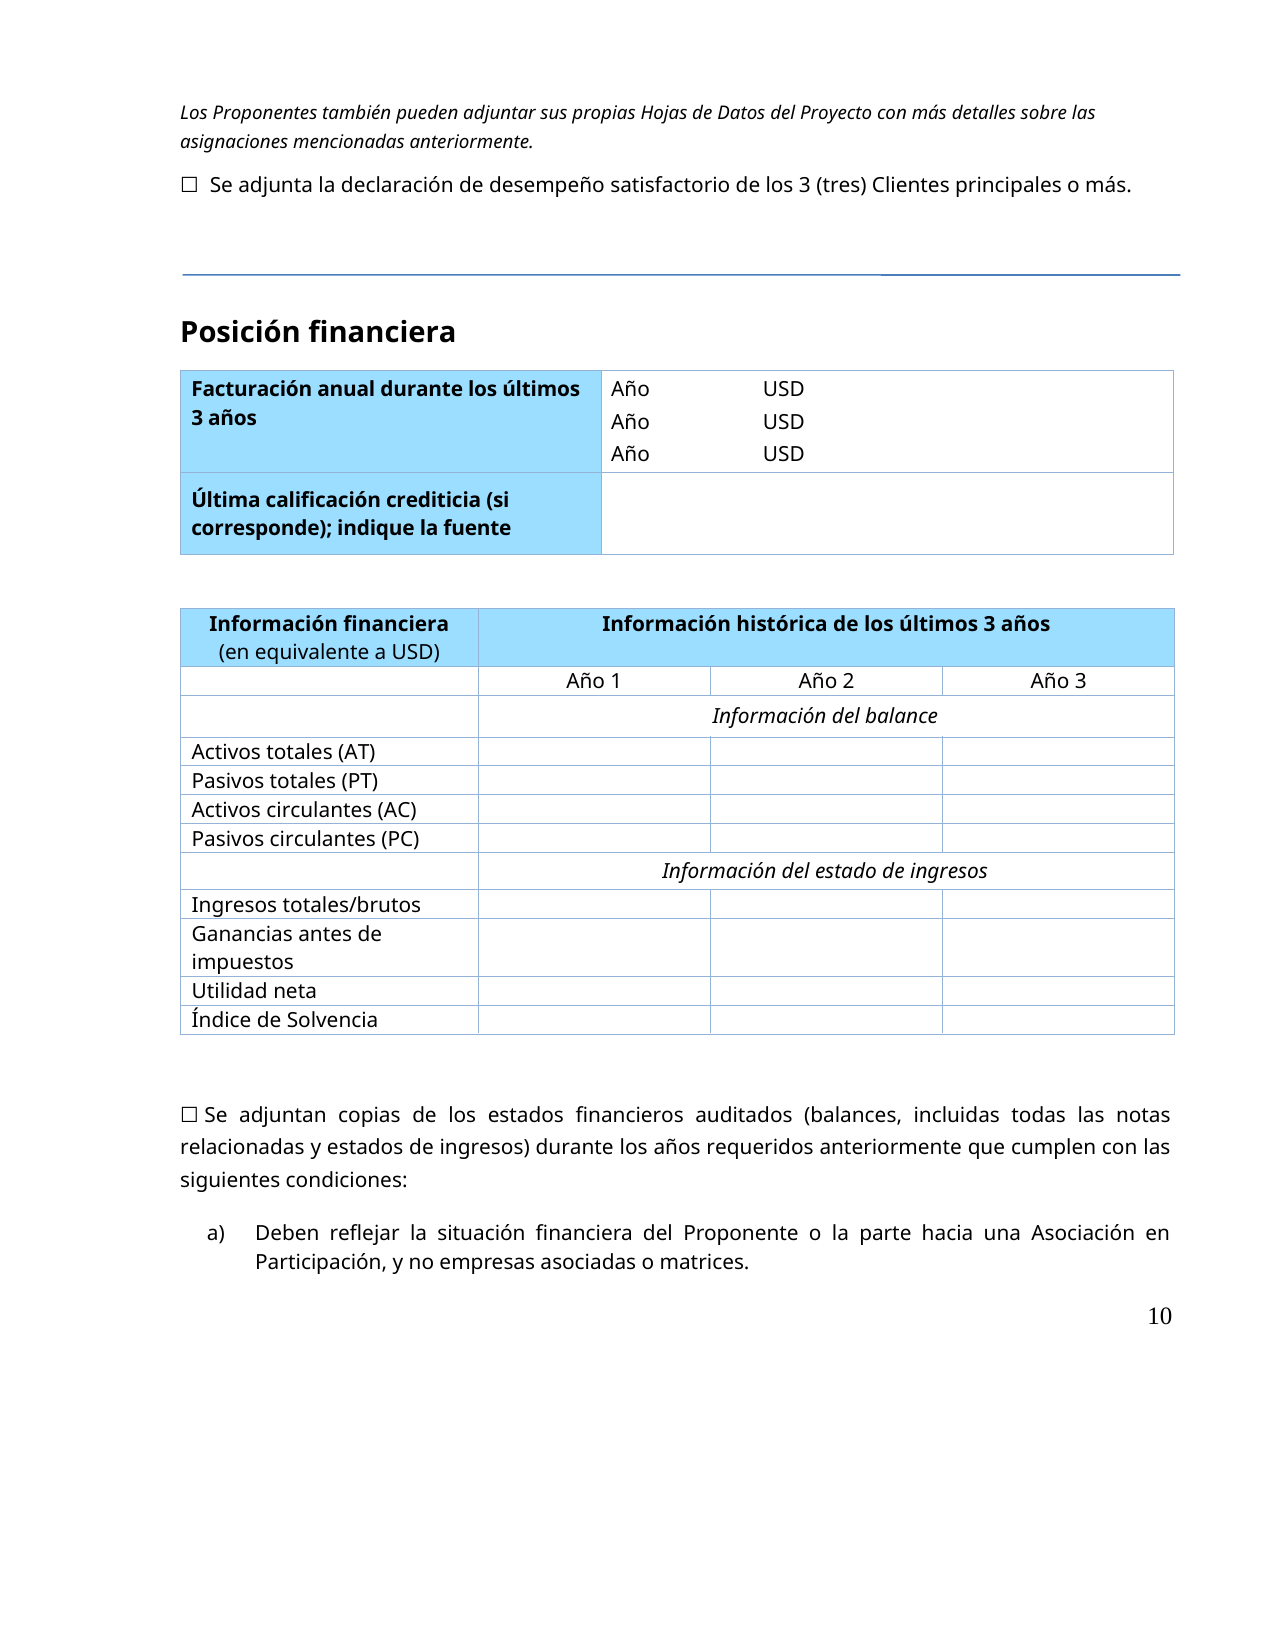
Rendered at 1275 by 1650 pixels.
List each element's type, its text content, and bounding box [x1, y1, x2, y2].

table_cell [711, 766, 942, 794]
table_cell [479, 919, 710, 976]
table_cell Año 1 [479, 667, 710, 695]
table_cell [711, 1006, 942, 1033]
table_cell Índice de Solvencia [181, 1006, 478, 1033]
table_cell [943, 1006, 1174, 1033]
list Deben reflejar la situación financiera del Proponente o la parte hacia una Asociación en Participación, y no empresas asociadas o matrices. [207, 1218, 1172, 1275]
table_cell [181, 696, 478, 736]
table_cell [711, 795, 942, 823]
table_cell [479, 890, 710, 918]
table_cell [711, 890, 942, 918]
table_cell [479, 795, 710, 823]
text Posición financiera [180, 311, 1172, 351]
table_header Información histórica de los últimos 3 años [479, 609, 1174, 666]
table_header Año USD Año USD Año USD [602, 371, 1173, 472]
table_cell Año 2 [711, 667, 942, 695]
table_cell Última calificación crediticia (si corresponde); indique la fuente [181, 473, 601, 554]
table_cell [943, 766, 1174, 794]
table_cell [943, 919, 1174, 976]
table_cell [602, 473, 1173, 554]
table_cell [711, 738, 942, 765]
text Se adjunta la declaración de desempeño satisfactorio de los 3 (tres) Clientes principales o más. [180, 170, 1172, 198]
text Se adjuntan copias de los estados financieros auditados (balances, incluidas todas las notas relacionadas y estados de ingresos) durante los años requeridos anteriormente que cumplen con las siguientes condiciones: [180, 1100, 1172, 1193]
table_cell [479, 824, 710, 852]
table_cell [711, 824, 942, 852]
table_cell Año 3 [943, 667, 1174, 695]
table_cell [711, 977, 942, 1004]
table_cell [711, 919, 942, 976]
table_cell [943, 890, 1174, 918]
table_cell Pasivos totales (PT) [181, 766, 478, 794]
table_cell Ganancias antes de impuestos [181, 919, 478, 976]
table_cell [181, 853, 478, 889]
table_header Facturación anual durante los últimos 3 años [181, 371, 601, 472]
table_cell [943, 977, 1174, 1004]
table_cell [479, 1006, 710, 1033]
table_cell Ingresos totales/brutos [181, 890, 478, 918]
table_header Información financiera (en equivalente a USD) [181, 609, 478, 666]
table_cell [181, 667, 478, 695]
table_cell [479, 977, 710, 1004]
table_cell Activos circulantes (AC) [181, 795, 478, 823]
table_cell Utilidad neta [181, 977, 478, 1004]
table_cell Información del balance [479, 696, 1174, 736]
table_cell Activos totales (AT) [181, 738, 478, 765]
table_cell [943, 795, 1174, 823]
table_cell [479, 738, 710, 765]
table_cell [943, 738, 1174, 765]
table_cell Información del estado de ingresos [479, 853, 1174, 889]
table_cell [943, 824, 1174, 852]
text Los Proponentes también pueden adjuntar sus propias Hojas de Datos del Proyecto con más detalles sobre las asignaciones mencionadas anteriormente. [180, 99, 1172, 154]
table_cell [479, 766, 710, 794]
table_cell Pasivos circulantes (PC) [181, 824, 478, 852]
